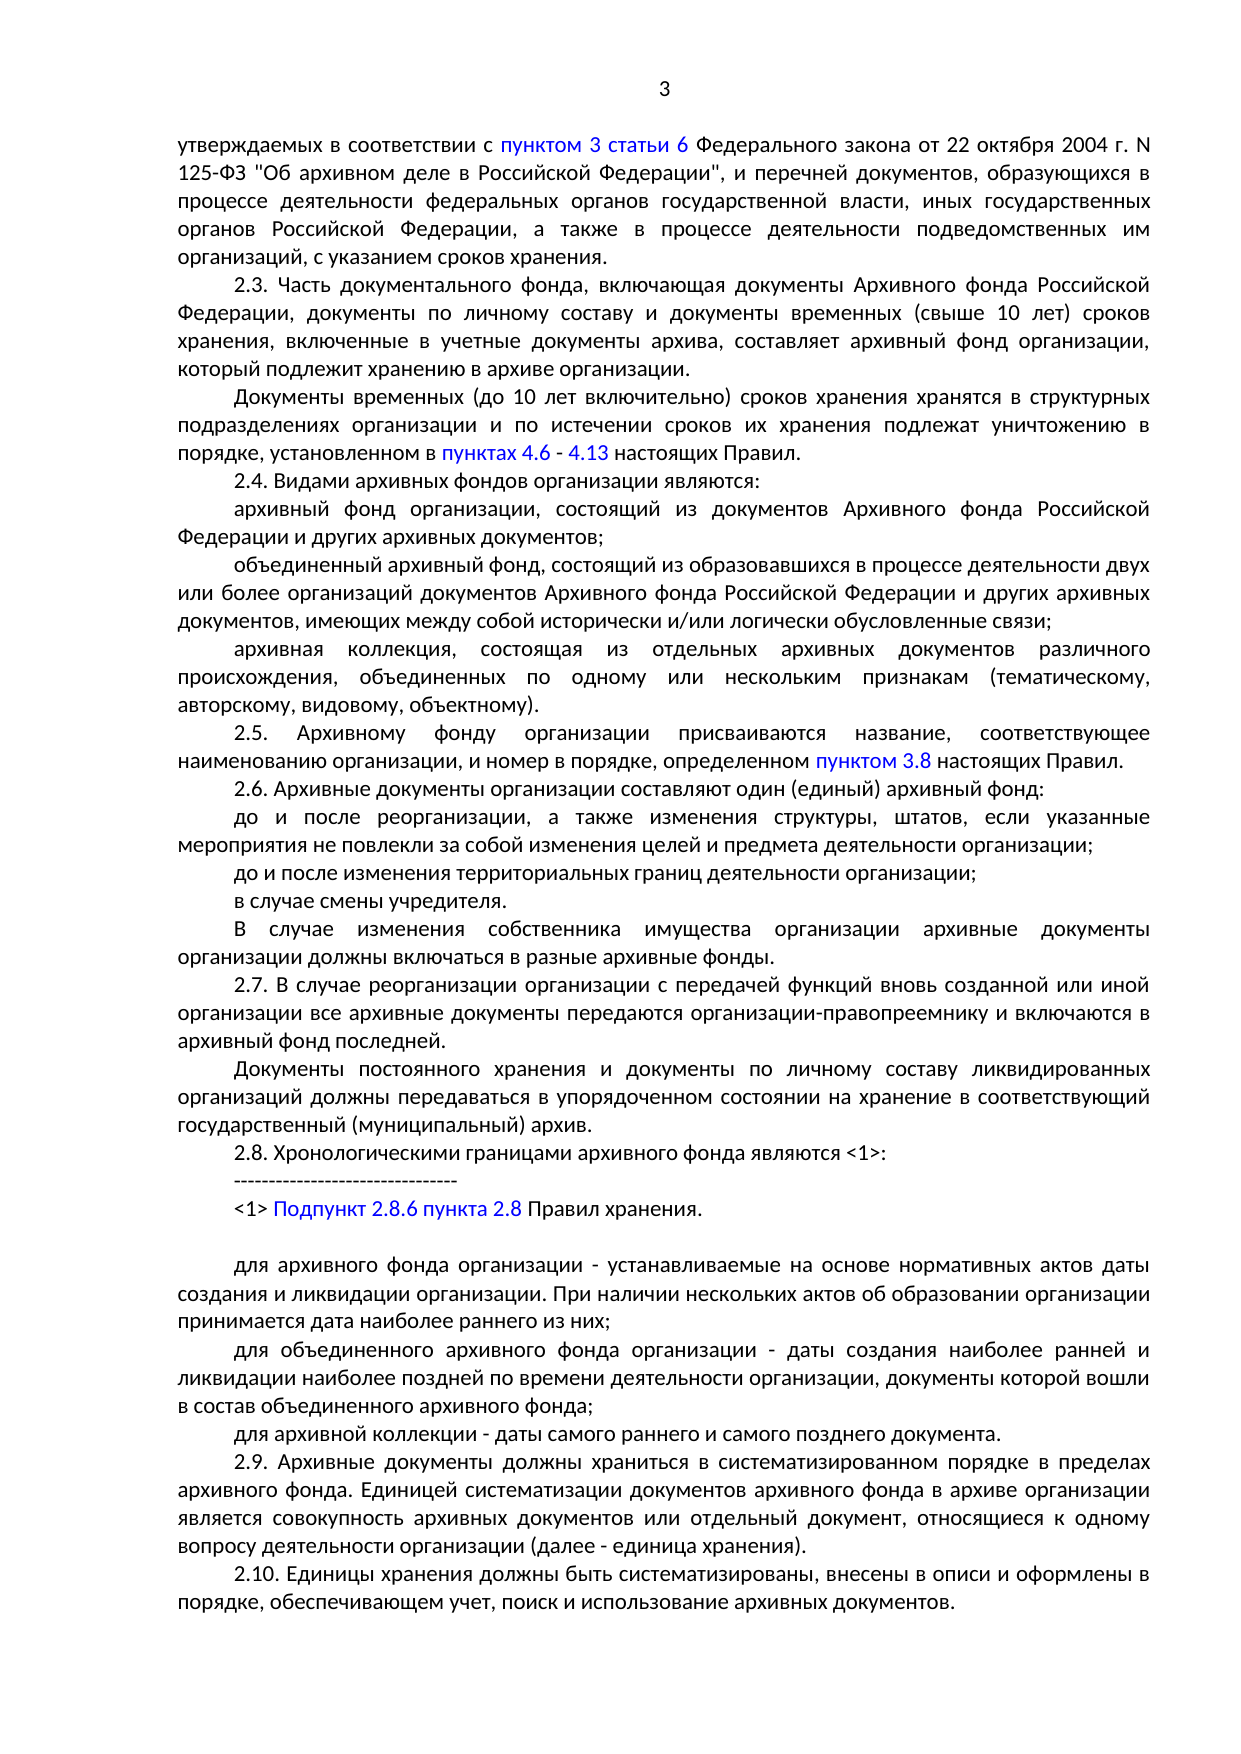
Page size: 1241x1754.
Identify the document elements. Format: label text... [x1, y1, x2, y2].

text <1> Подпункт 2.8.6 пункта 2.8 Правил хранения. [177, 1194, 1152, 1223]
text 2.4. Видами архивных фондов организации являются: [177, 466, 1152, 494]
text 2.8. Хронологическими границами архивного фонда являются <1>: [177, 1138, 1152, 1167]
text в случае смены учредителя. [177, 886, 1152, 914]
text Документы постоянного хранения и документы по личному составу ликвидированных организаций должны передаваться в упорядоченном состоянии на хранение в соответствующий государственный (муниципальный) архив. [177, 1054, 1152, 1138]
text Документы временных (до 10 лет включительно) сроков хранения хранятся в структурных подразделениях организации и по истечении сроков их хранения подлежат уничтожению в порядке, установленном в пунктах 4.6 - 4.13 настоящих Правил. [177, 382, 1152, 466]
text 2.9. Архивные документы должны храниться в систематизированном порядке в пределах архивного фонда. Единицей систематизации документов архивного фонда в архиве организации является совокупность архивных документов или отдельный документ, относящиеся к одному вопросу деятельности организации (далее - единица хранения). [177, 1447, 1152, 1559]
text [177, 130, 1152, 270]
text 2.3. Часть документального фонда, включающая документы Архивного фонда Российской Федерации, документы по личному составу и документы временных (свыше 10 лет) сроков хранения, включенные в учетные документы архива, составляет архивный фонд организации, который подлежит хранению в архиве организации. [177, 270, 1152, 382]
text до и после изменения территориальных границ деятельности организации; [177, 858, 1152, 886]
text для архивной коллекции - даты самого раннего и самого позднего документа. [177, 1419, 1152, 1447]
text объединенный архивный фонд, состоящий из образовавшихся в процессе деятельности двух или более организаций документов Архивного фонда Российской Федерации и других архивных документов, имеющих между собой исторически и/или логически обусловленные связи; [177, 550, 1152, 634]
text 2.7. В случае реорганизации организации с передачей функций вновь созданной или иной организации все архивные документы передаются организации-правопреемнику и включаются в архивный фонд последней. [177, 970, 1152, 1054]
text 2.10. Единицы хранения должны быть систематизированы, внесены в описи и оформлены в порядке, обеспечивающем учет, поиск и использование архивных документов. [177, 1559, 1152, 1615]
text архивный фонд организации, состоящий из документов Архивного фонда Российской Федерации и других архивных документов; [177, 494, 1152, 550]
text до и после реорганизации, а также изменения структуры, штатов, если указанные мероприятия не повлекли за собой изменения целей и предмета деятельности организации; [177, 802, 1152, 858]
text для архивного фонда организации - устанавливаемые на основе нормативных актов даты создания и ликвидации организации. При наличии нескольких актов об образовании организации принимается дата наиболее раннего из них; [177, 1251, 1152, 1335]
text -------------------------------- [177, 1167, 1152, 1194]
text 2.6. Архивные документы организации составляют один (единый) архивный фонд: [177, 774, 1152, 802]
text архивная коллекция, состоящая из отдельных архивных документов различного происхождения, объединенных по одному или нескольким признакам (тематическому, авторскому, видовому, объектному). [177, 634, 1152, 718]
text В случае изменения собственника имущества организации архивные документы организации должны включаться в разные архивные фонды. [177, 914, 1152, 970]
text 2.5. Архивному фонду организации присваиваются название, соответствующее наименованию организации, и номер в порядке, определенном пунктом 3.8 настоящих Правил. [177, 718, 1152, 774]
text для объединенного архивного фонда организации - даты создания наиболее ранней и ликвидации наиболее поздней по времени деятельности организации, документы которой вошли в состав объединенного архивного фонда; [177, 1335, 1152, 1419]
